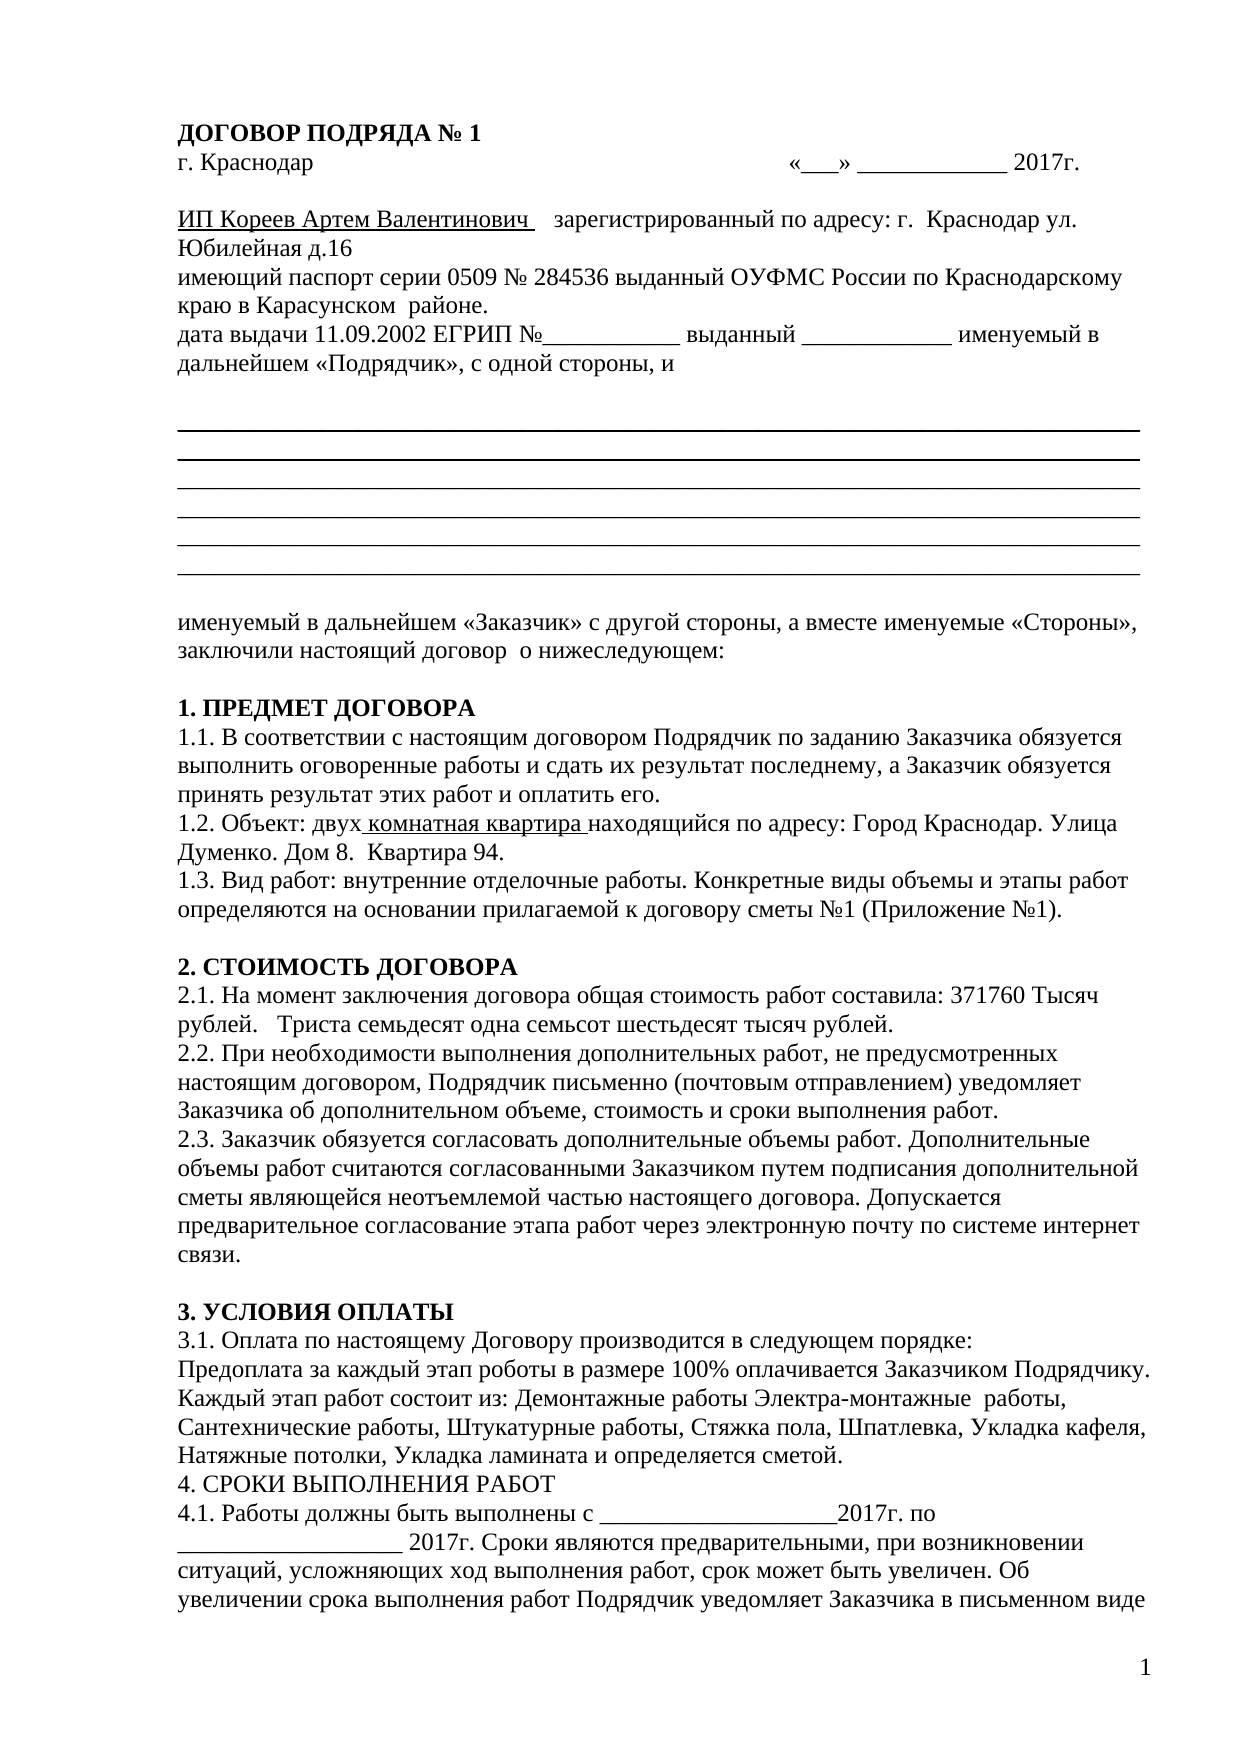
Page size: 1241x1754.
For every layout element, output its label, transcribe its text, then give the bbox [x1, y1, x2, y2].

text 1. ПРЕДМЕТ ДОГОВОРА [177, 693, 1152, 722]
text 1.1. В соответствии с настоящим договором Подрядчик по заданию Заказчика обязуется выполнить оговоренные работы и сдать их результат последнему, а Заказчик обязуется принять результат этих работ и оплатить его. [177, 722, 1152, 808]
text 2. СТОИМОСТЬ ДОГОВОРА [177, 952, 1152, 981]
text Предоплата за каждый этап роботы в размере 100% оплачивается Заказчиком Подрядчику. Каждый этап работ состоит из: Демонтажные работы Электра-монтажные работы, Сантехнические работы, Штукатурные работы, Стяжка пола, Шпатлевка, Укладка кафеля, Натяжные потолки, Укладка ламината и определяется сметой. [177, 1354, 1152, 1469]
text 3. УСЛОВИЯ ОПЛАТЫ [177, 1297, 1152, 1326]
text 3.1. Оплата по настоящему Договору производится в следующем порядке: [177, 1326, 1152, 1354]
text 1.3. Вид работ: внутренние отделочные работы. Конкретные виды объемы и этапы работ определяются на основании прилагаемой к договору сметы №1 (Приложение №1). [177, 866, 1152, 923]
text 1.2. Объект: двух комнатная квартира находящийся по адресу: Город Краснодар. Улица Думенко. Дом 8. Квартира 94. [177, 808, 1152, 866]
text 2.1. На момент заключения договора общая стоимость работ составила: 371760 Тысяч рублей. Триста семьдесят одна семьсот шестьдесят тысяч рублей. [177, 981, 1152, 1038]
text ____________________________________________________________________________________________________________________________________________________________________________________________________________________________________________________________________________________________________________________ _____________________________________________________________________________ _____________________________________________________________________________ [177, 406, 1152, 578]
text 2.3. Заказчик обязуется согласовать дополнительные объемы работ. Дополнительные объемы работ считаются согласованными Заказчиком путем подписания дополнительной сметы являющейся неотъемлемой частью настоящего договора. Допускается предварительное согласование этапа работ через электронную почту по системе интернет связи. [177, 1124, 1152, 1268]
text ИП Кореев Артем Валентинович зарегистрированный по адресу: г. Краснодар ул. Юбилейная д.16 имеющий паспорт серии 0509 № 284536 выданный ОУФМС России по Краснодарскому краю в Карасунском районе. дата выдачи 11.09.2002 ЕГРИП №___________ выданный ____________ именуемый в дальнейшем «Подрядчик», с одной стороны, и [177, 204, 1152, 377]
text 4. СРОКИ ВЫПОЛНЕНИЯ РАБОТ [177, 1469, 1152, 1498]
text 2.2. При необходимости выполнения дополнительных работ, не предусмотренных настоящим договором, Подрядчик письменно (почтовым отправлением) уведомляет Заказчика об дополнительном объеме, стоимость и сроки выполнения работ. [177, 1038, 1152, 1124]
text именуемый в дальнейшем «Заказчик» с другой стороны, а вместе именуемые «Стороны», заключили настоящий договор о нижеследующем: [177, 578, 1152, 664]
text г. Краснодар «___» ____________ 2017г. [177, 147, 1152, 176]
text ДОГОВОР ПОДРЯДА № 1 [177, 118, 1152, 147]
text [177, 1498, 1152, 1613]
